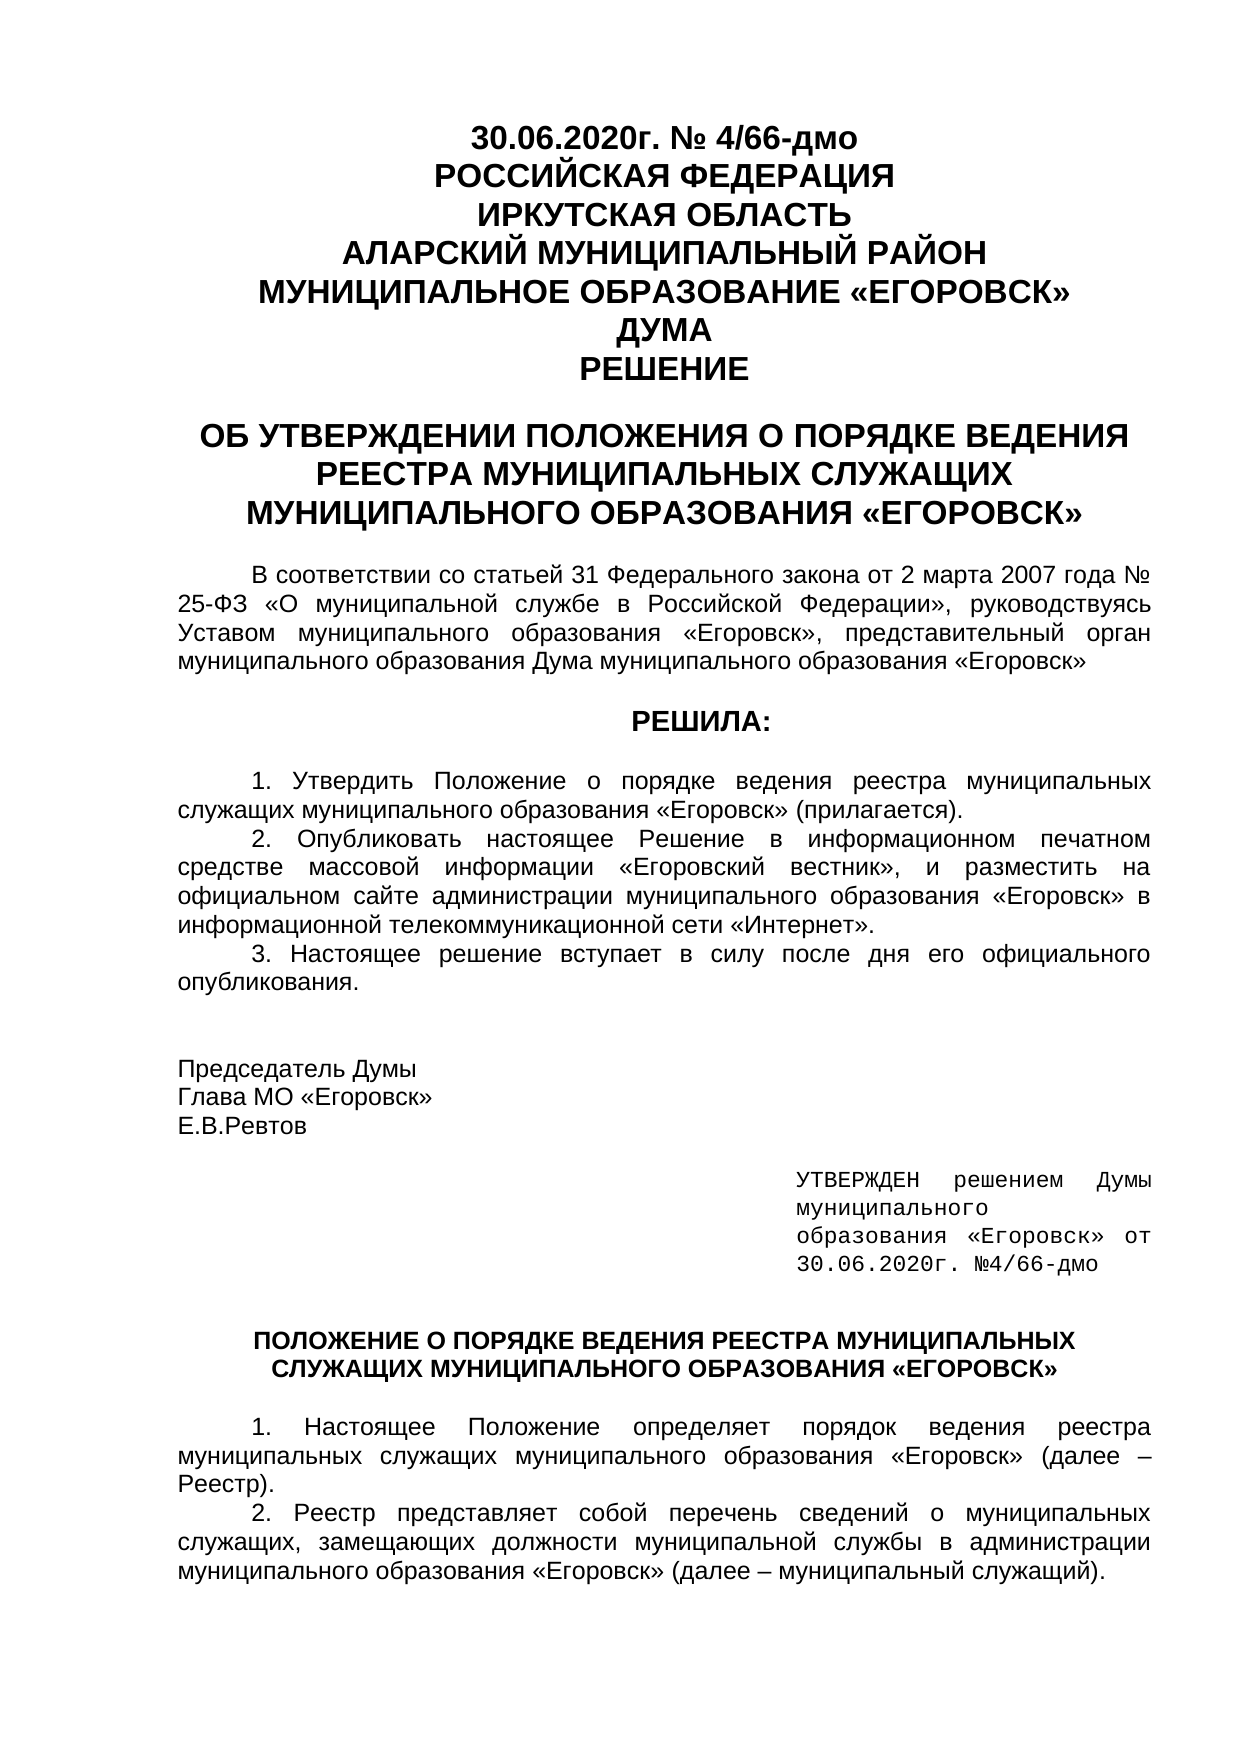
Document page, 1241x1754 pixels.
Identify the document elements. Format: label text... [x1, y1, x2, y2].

text РЕШЕНИЕ [177, 349, 1152, 387]
text АЛАРСКИЙ МУНИЦИПАЛЬНЫЙ РАЙОН [177, 233, 1152, 272]
text ПОЛОЖЕНИЕ О ПОРЯДКЕ ВЕДЕНИЯ РЕЕСТРА МУНИЦИПАЛЬНЫХ СЛУЖАЩИХ МУНИЦИПАЛЬНОГО ОБРАЗОВАНИЯ «Егоровск» [177, 1326, 1152, 1383]
text ИРКУТСКАЯ ОБЛАСТЬ [177, 195, 1152, 233]
text Глава МО «Егоровск» [177, 1082, 1152, 1111]
text 3. Настоящее решение вступает в силу после дня его официального опубликования. [177, 938, 1152, 996]
text Об утверждении ПОЛОЖЕНИЯ О ПОРЯДКЕ ВЕДЕНИЯ РЕЕСТРА МУНИЦИПАЛЬНЫХ СЛУЖАЩИХ МУНИЦИПАЛЬНОГО ОБРАЗОВАНИЯ «Егоровск» [177, 416, 1152, 531]
text ДУМА [177, 310, 1152, 349]
text 30.06.2020г. № 4/66-дмо [177, 118, 1152, 157]
text РОССИЙСКАЯ ФЕДЕРАЦИЯ [177, 157, 1152, 195]
text УТВЕРЖДЕН решением Думы муниципального образования «Егоровск» от 30.06.2020г. №4/66-дмо [796, 1168, 1152, 1278]
text 1. Утвердить Положение о порядке ведения реестра муниципальных служащих муниципального образования «Егоровск» (прилагается). [177, 766, 1152, 823]
text решила: [177, 704, 1152, 737]
text МУНИЦИПАЛЬНОЕ ОБРАЗОВАНИЕ «ЕГОРОВСК» [177, 272, 1152, 310]
text 2. Опубликовать настоящее Решение в информационном печатном средстве массовой информации «Егоровский вестник», и разместить на официальном сайте администрации муниципального образования «Егоровск» в информационной телекоммуникационной сети «Интернет». [177, 823, 1152, 938]
text Председатель Думы [177, 1053, 1152, 1082]
text В соответствии со статьей 31 Федерального закона от 2 марта 2007 года № 25-ФЗ «О муниципальной службе в Российской Федерации», руководствуясь Уставом муниципального образования «Егоровск», представительный орган муниципального образования Дума муниципального образования «Егоровск» [177, 560, 1152, 675]
text Е.В.Ревтов [177, 1111, 1152, 1140]
text 1. Настоящее Положение определяет порядок ведения реестра муниципальных служащих муниципального образования «Егоровск» (далее – Реестр). [177, 1412, 1152, 1498]
text 2. Реестр представляет собой перечень сведений о муниципальных служащих, замещающих должности муниципальной службы в администрации муниципального образования «Егоровск» (далее – муниципальный служащий). [177, 1498, 1152, 1584]
